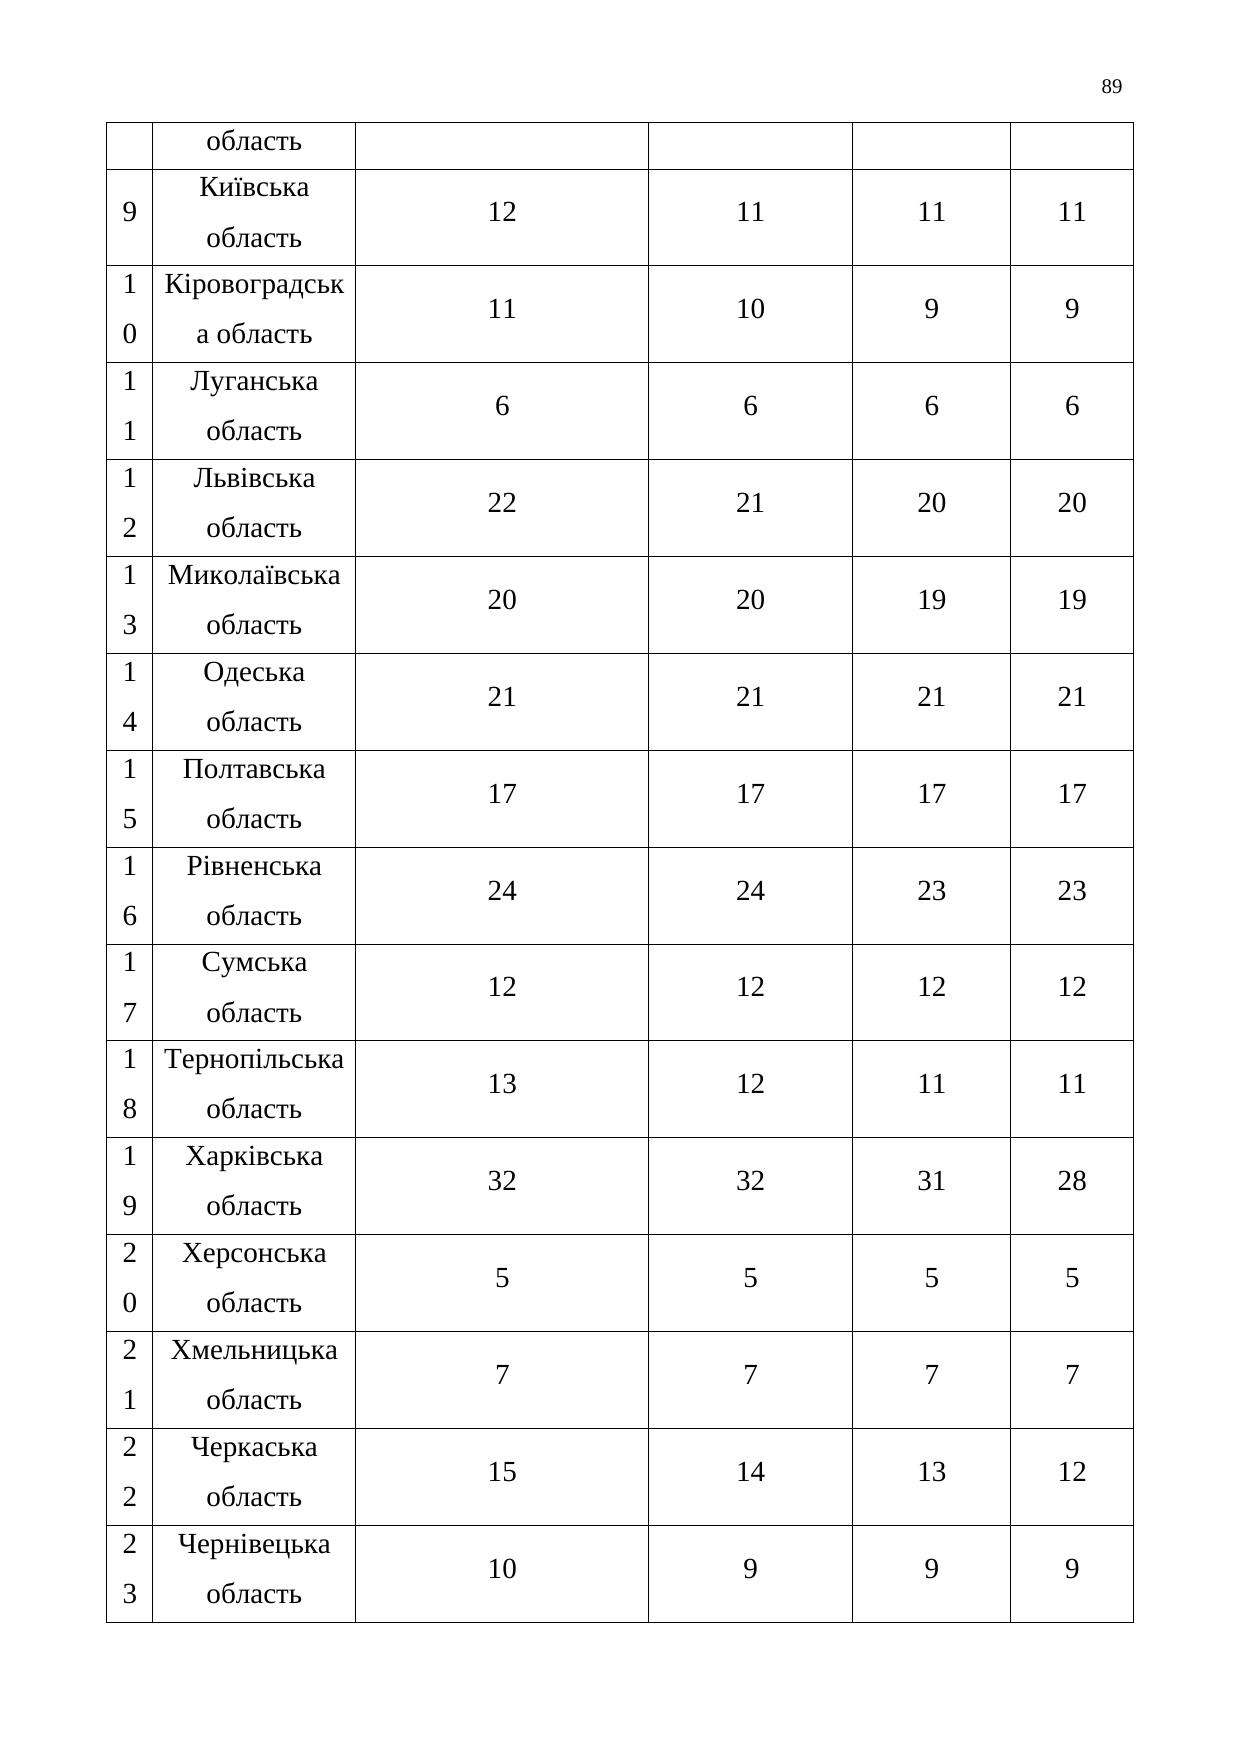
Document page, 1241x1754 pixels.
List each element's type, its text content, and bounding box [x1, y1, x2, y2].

table_cell 13 [356, 1041, 648, 1137]
table_cell 20 [853, 460, 1010, 556]
table_cell 8 [649, 123, 852, 168]
table_cell 11 [1011, 170, 1133, 265]
table_cell 12 [649, 1041, 852, 1137]
table_cell 14 [107, 654, 152, 750]
table_cell 13 [853, 1429, 1010, 1525]
table_cell 22 [107, 1429, 152, 1525]
table_cell 6 [649, 363, 852, 459]
table_cell 17 [853, 751, 1010, 847]
table_cell Хмельницька область [153, 1332, 355, 1428]
table_cell Одеська область [153, 654, 355, 750]
table_cell 5 [356, 1235, 648, 1331]
table_cell 12 [356, 170, 648, 265]
table_cell Тернопільська область [153, 1041, 355, 1137]
table_cell 5 [649, 1235, 852, 1331]
table_cell 9 [1011, 1526, 1133, 1622]
table_cell 19 [107, 1138, 152, 1234]
table_cell 23 [853, 848, 1010, 943]
table_cell 21 [649, 460, 852, 556]
table_cell 18 [107, 1041, 152, 1137]
table_cell Чернівецька область [153, 1526, 355, 1622]
table_cell Миколаївська область [153, 557, 355, 653]
table_cell 24 [356, 848, 648, 943]
table_cell Харківська область [153, 1138, 355, 1234]
table_cell 9 [853, 1526, 1010, 1622]
table_cell Сумська область [153, 945, 355, 1040]
table_cell 20 [356, 557, 648, 653]
table_cell 8 [356, 123, 648, 168]
table_cell 17 [649, 751, 852, 847]
table_cell 21 [853, 654, 1010, 750]
table_cell 21 [1011, 654, 1133, 750]
table_cell Рівненська область [153, 848, 355, 943]
table_cell 9 [1011, 266, 1133, 362]
table_cell 12 [853, 945, 1010, 1040]
table_cell 8 [107, 123, 152, 168]
table_cell 6 [1011, 363, 1133, 459]
table_cell 9 [853, 266, 1010, 362]
table_cell 31 [853, 1138, 1010, 1234]
table_cell 23 [107, 1526, 152, 1622]
table_cell 23 [1011, 848, 1133, 943]
table_cell 10 [649, 266, 852, 362]
table_cell 24 [649, 848, 852, 943]
table_cell 10 [107, 266, 152, 362]
table_cell Львівська область [153, 460, 355, 556]
table_cell 7 [853, 123, 1010, 168]
table_cell 17 [1011, 751, 1133, 847]
table_cell 6 [356, 363, 648, 459]
table_cell 13 [107, 557, 152, 653]
table_cell Черкаська область [153, 1429, 355, 1525]
table_cell 14 [649, 1429, 852, 1525]
table_cell 21 [107, 1332, 152, 1428]
table_cell 5 [853, 1235, 1010, 1331]
table_cell 12 [649, 945, 852, 1040]
table_cell 28 [1011, 1138, 1133, 1234]
table_cell Кіровоградська область [153, 266, 355, 362]
table_cell Київська область [153, 170, 355, 265]
table_cell 15 [356, 1429, 648, 1525]
table_cell 20 [107, 1235, 152, 1331]
table_cell 12 [1011, 1429, 1133, 1525]
table_cell 12 [107, 460, 152, 556]
table_cell 7 [649, 1332, 852, 1428]
table_cell 7 [1011, 1332, 1133, 1428]
table_cell 11 [853, 1041, 1010, 1137]
table_cell 12 [1011, 945, 1133, 1040]
table_cell 22 [356, 460, 648, 556]
table_cell Полтавська область [153, 751, 355, 847]
table_cell 32 [649, 1138, 852, 1234]
table_cell 20 [649, 557, 852, 653]
table_cell 5 [1011, 1235, 1133, 1331]
table_cell 7 [853, 1332, 1010, 1428]
table_cell 9 [649, 1526, 852, 1622]
table_cell 19 [1011, 557, 1133, 653]
table_cell 6 [853, 363, 1010, 459]
table_cell 20 [1011, 460, 1133, 556]
table_cell Луганська область [153, 363, 355, 459]
table_cell 11 [356, 266, 648, 362]
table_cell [153, 123, 355, 168]
table_cell 11 [107, 363, 152, 459]
table_cell 21 [649, 654, 852, 750]
table_cell 7 [1011, 123, 1133, 168]
table_cell 21 [356, 654, 648, 750]
table_cell 19 [853, 557, 1010, 653]
table_cell 12 [356, 945, 648, 1040]
table_cell 11 [853, 170, 1010, 265]
table_cell 11 [649, 170, 852, 265]
table_cell 17 [107, 945, 152, 1040]
table_cell 17 [356, 751, 648, 847]
table_cell 7 [356, 1332, 648, 1428]
table_cell 9 [107, 170, 152, 265]
table_cell 32 [356, 1138, 648, 1234]
table_cell 15 [107, 751, 152, 847]
table_cell 16 [107, 848, 152, 943]
table_cell 10 [356, 1526, 648, 1622]
table_cell Херсонська область [153, 1235, 355, 1331]
table_cell 11 [1011, 1041, 1133, 1137]
